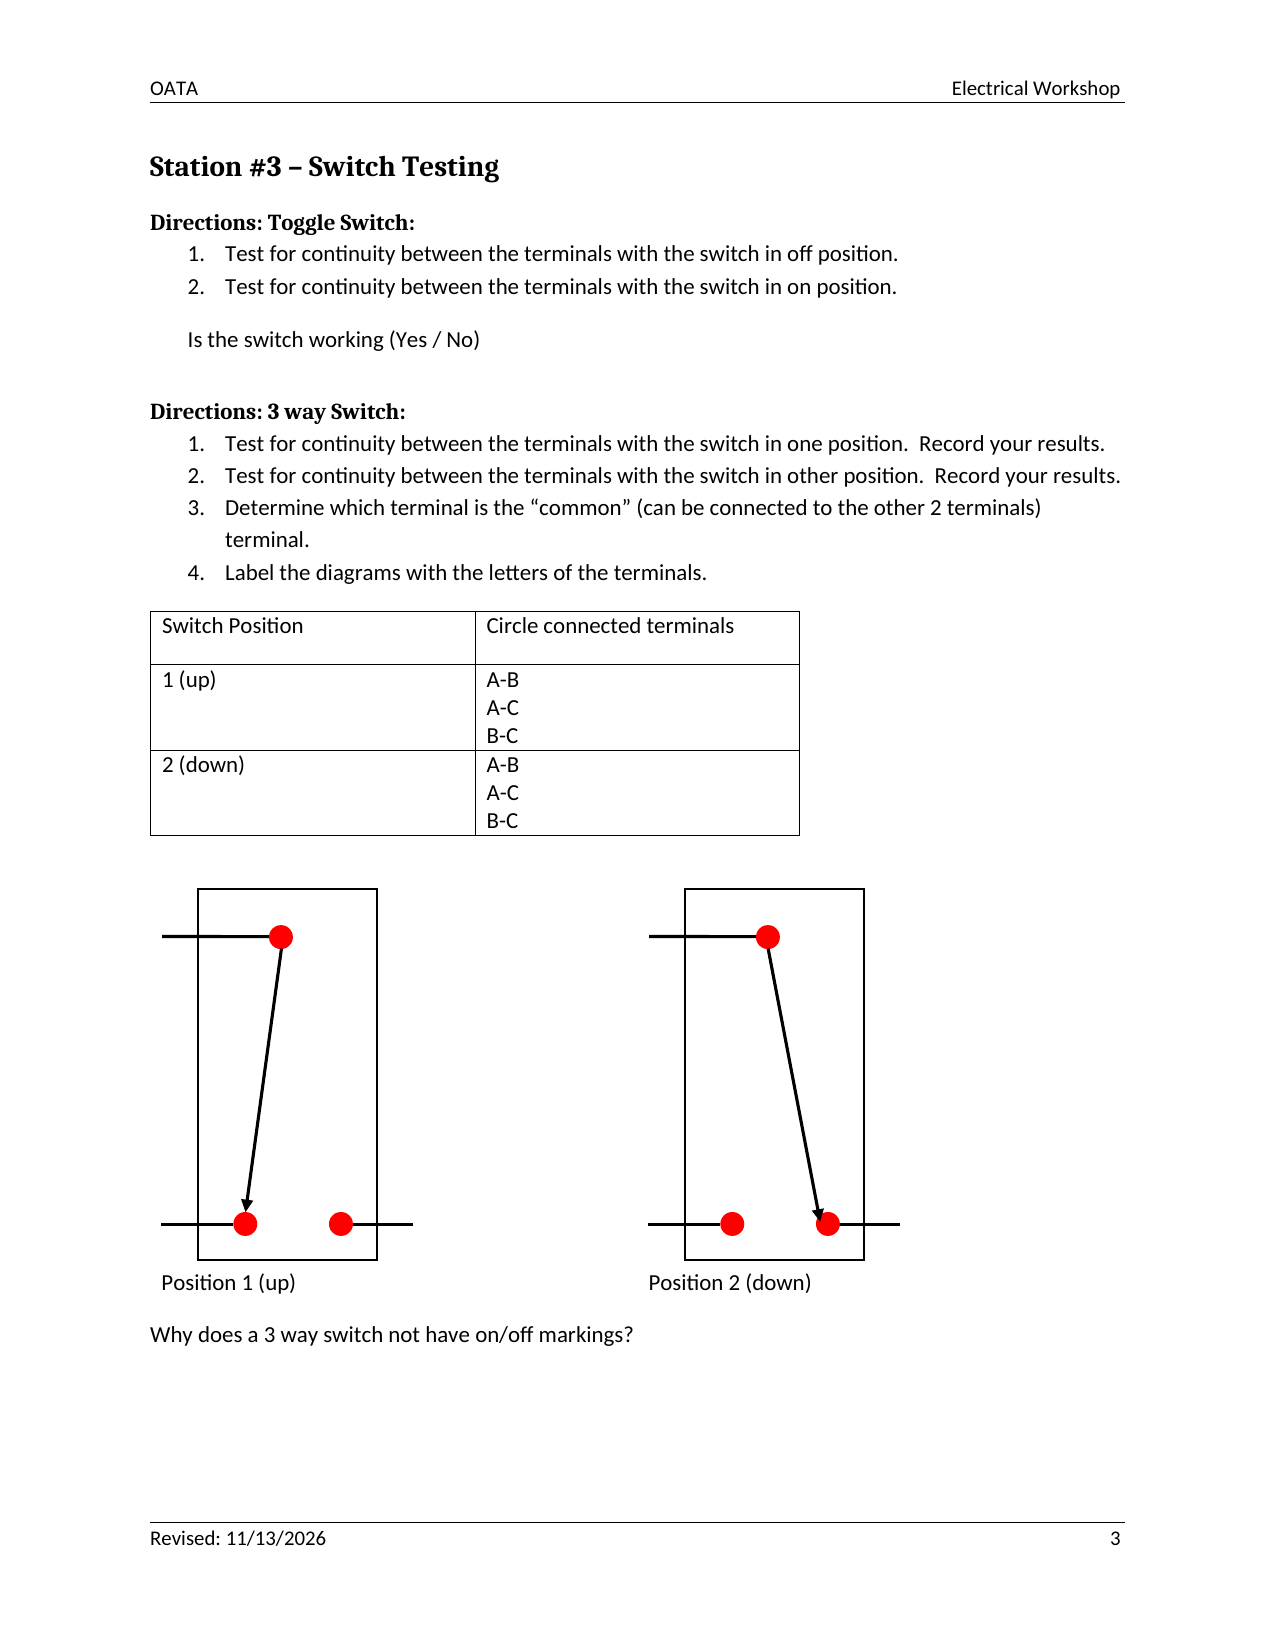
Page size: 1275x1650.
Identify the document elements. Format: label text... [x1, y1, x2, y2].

table_header Circle connected terminals [476, 612, 799, 664]
text Why does a 3 way switch not have on/off markings? [150, 1321, 1125, 1348]
text Is the switch working (Yes / No) [187, 325, 1125, 353]
list Test for continuity between the terminals with the switch in other position. Record your results. [187, 461, 1125, 489]
list Test for continuity between the terminals with the switch in off position. [187, 239, 1125, 268]
subtitle Directions: 3 way Switch: [150, 399, 1125, 425]
table_cell 2 (down) [151, 751, 475, 834]
table_header Position 2 (down) [637, 889, 1124, 1321]
subtitle Directions: Toggle Switch: [150, 209, 1125, 236]
table_cell A-B A-C B-C [476, 751, 799, 834]
table_header Switch Position [151, 612, 475, 664]
subtitle Station #3 – Switch Testing [150, 150, 1125, 183]
list Test for continuity between the terminals with the switch in on position. [187, 272, 1125, 300]
table_cell 1 (up) [151, 665, 475, 749]
table_header Position 1 (up) [150, 889, 637, 1321]
table_cell A-B A-C B-C [476, 665, 799, 749]
list Determine which terminal is the “common” (can be connected to the other 2 terminals) terminal. [187, 493, 1125, 553]
list Label the diagrams with the letters of the terminals. [187, 558, 1125, 586]
list Test for continuity between the terminals with the switch in one position. Record your results. [187, 429, 1125, 457]
